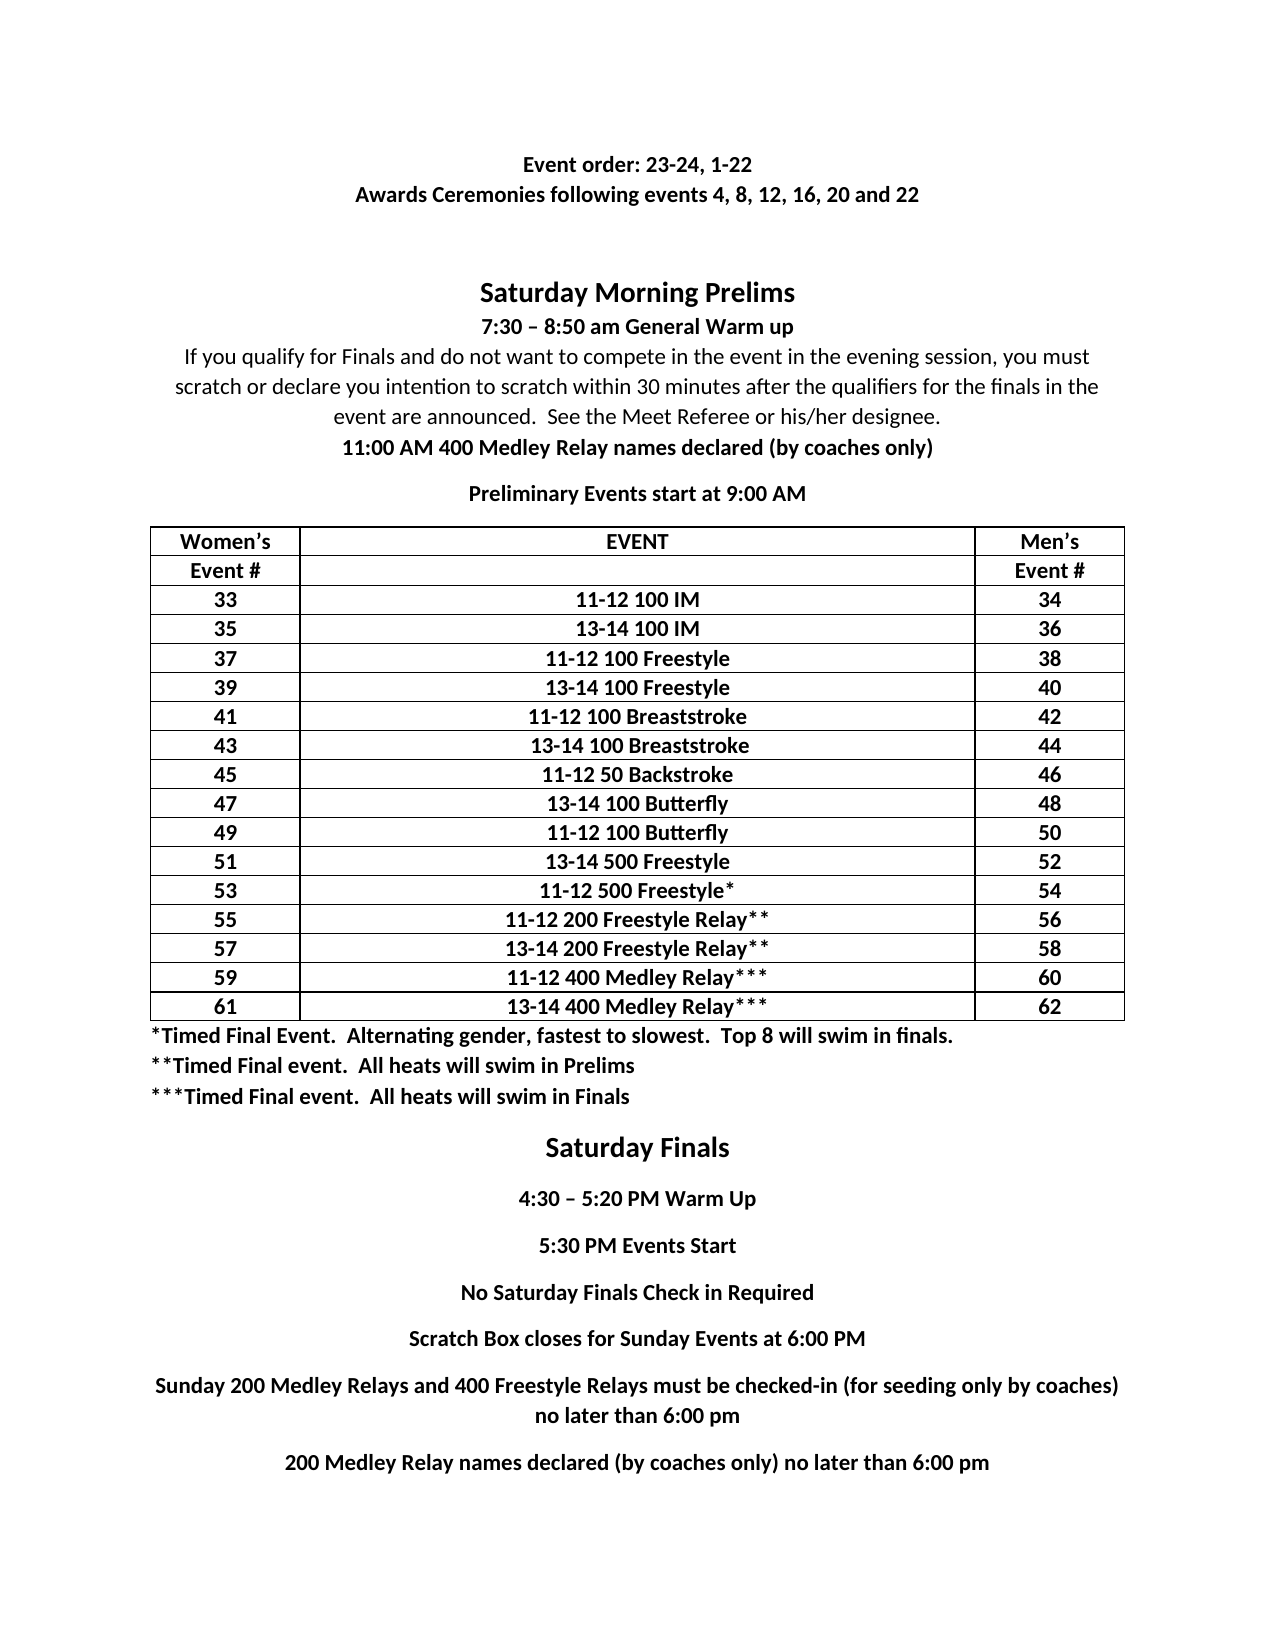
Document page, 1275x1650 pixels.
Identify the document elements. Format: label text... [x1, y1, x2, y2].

table_cell 61 [151, 993, 299, 1020]
table_cell 59 [151, 963, 299, 991]
table_cell 48 [976, 789, 1124, 817]
table_cell 36 [976, 615, 1124, 643]
table_cell 49 [151, 818, 299, 846]
table_cell 38 [976, 644, 1124, 672]
table_cell 34 [976, 586, 1124, 613]
table_cell 35 [151, 615, 299, 643]
text 200 Medley Relay names declared (by coaches only) no later than 6:00 pm [150, 1448, 1125, 1476]
table_header Women’s [151, 528, 299, 555]
table_cell 62 [976, 993, 1124, 1020]
table_cell 13-14 200 Freestyle Relay** [301, 934, 974, 962]
table_header Men’s [976, 528, 1124, 555]
text Saturday Finals [150, 1129, 1125, 1164]
table_cell 13-14 100 Freestyle [301, 673, 974, 701]
table_header EVENT [301, 528, 974, 555]
table_cell [301, 556, 974, 584]
text Scratch Box closes for Sunday Events at 6:00 PM [150, 1324, 1125, 1352]
table_cell Event # [976, 556, 1124, 584]
table_cell 56 [976, 905, 1124, 933]
text Saturday Morning Prelims 7:30 – 8:50 am General Warm up If you qualify for Finals and do not want to compete in the event in the evening session, you must scratch or declare you intention to scratch within 30 minutes after the qualifiers for the finals in the event are announced. See the Meet Referee or his/her designee. 11:00 AM 400 Medley Relay names declared (by coaches only) [150, 274, 1125, 461]
table_cell 37 [151, 644, 299, 672]
table_cell 46 [976, 760, 1124, 788]
table_cell 39 [151, 673, 299, 701]
table_cell 60 [976, 963, 1124, 991]
table_cell 57 [151, 934, 299, 962]
text 4:30 – 5:20 PM Warm Up [150, 1184, 1125, 1212]
table_cell 11-12 100 Freestyle [301, 644, 974, 672]
table_cell 33 [151, 586, 299, 613]
table_cell 51 [151, 847, 299, 875]
table_cell 52 [976, 847, 1124, 875]
table_cell 13-14 100 Butterfly [301, 789, 974, 817]
text 5:30 PM Events Start [150, 1231, 1125, 1259]
text No Saturday Finals Check in Required [150, 1278, 1125, 1306]
table_cell 13-14 100 Breaststroke [301, 731, 974, 759]
table_cell 11-12 100 IM [301, 586, 974, 613]
table_cell 13-14 500 Freestyle [301, 847, 974, 875]
table_cell 11-12 500 Freestyle* [301, 876, 974, 904]
table_cell 55 [151, 905, 299, 933]
table_cell 11-12 100 Breaststroke [301, 702, 974, 730]
table_cell 43 [151, 731, 299, 759]
table_cell 47 [151, 789, 299, 817]
table_cell 50 [976, 818, 1124, 846]
text Sunday 200 Medley Relays and 400 Freestyle Relays must be checked-in (for seeding only by coaches) no later than 6:00 pm [150, 1371, 1125, 1429]
table_cell 13-14 400 Medley Relay*** [301, 993, 974, 1020]
table_cell Event # [151, 556, 299, 584]
table_cell 58 [976, 934, 1124, 962]
table_cell 53 [151, 876, 299, 904]
text *Timed Final Event. Alternating gender, fastest to slowest. Top 8 will swim in finals. **Timed Final event. All heats will swim in Prelims ***Timed Final event. All heats will swim in Finals [150, 1021, 1125, 1110]
table_cell 13-14 100 IM [301, 615, 974, 643]
table_cell 44 [976, 731, 1124, 759]
table_cell 11-12 200 Freestyle Relay** [301, 905, 974, 933]
table_cell 11-12 400 Medley Relay*** [301, 963, 974, 991]
table_cell 11-12 50 Backstroke [301, 760, 974, 788]
text Event order: 23-24, 1-22 Awards Ceremonies following events 4, 8, 12, 16, 20 and 22 [150, 150, 1125, 208]
table_cell 11-12 100 Butterfly [301, 818, 974, 846]
table_cell 41 [151, 702, 299, 730]
table_cell 45 [151, 760, 299, 788]
table_cell 42 [976, 702, 1124, 730]
table_cell 40 [976, 673, 1124, 701]
text Preliminary Events start at 9:00 AM [150, 479, 1125, 507]
table_cell 54 [976, 876, 1124, 904]
